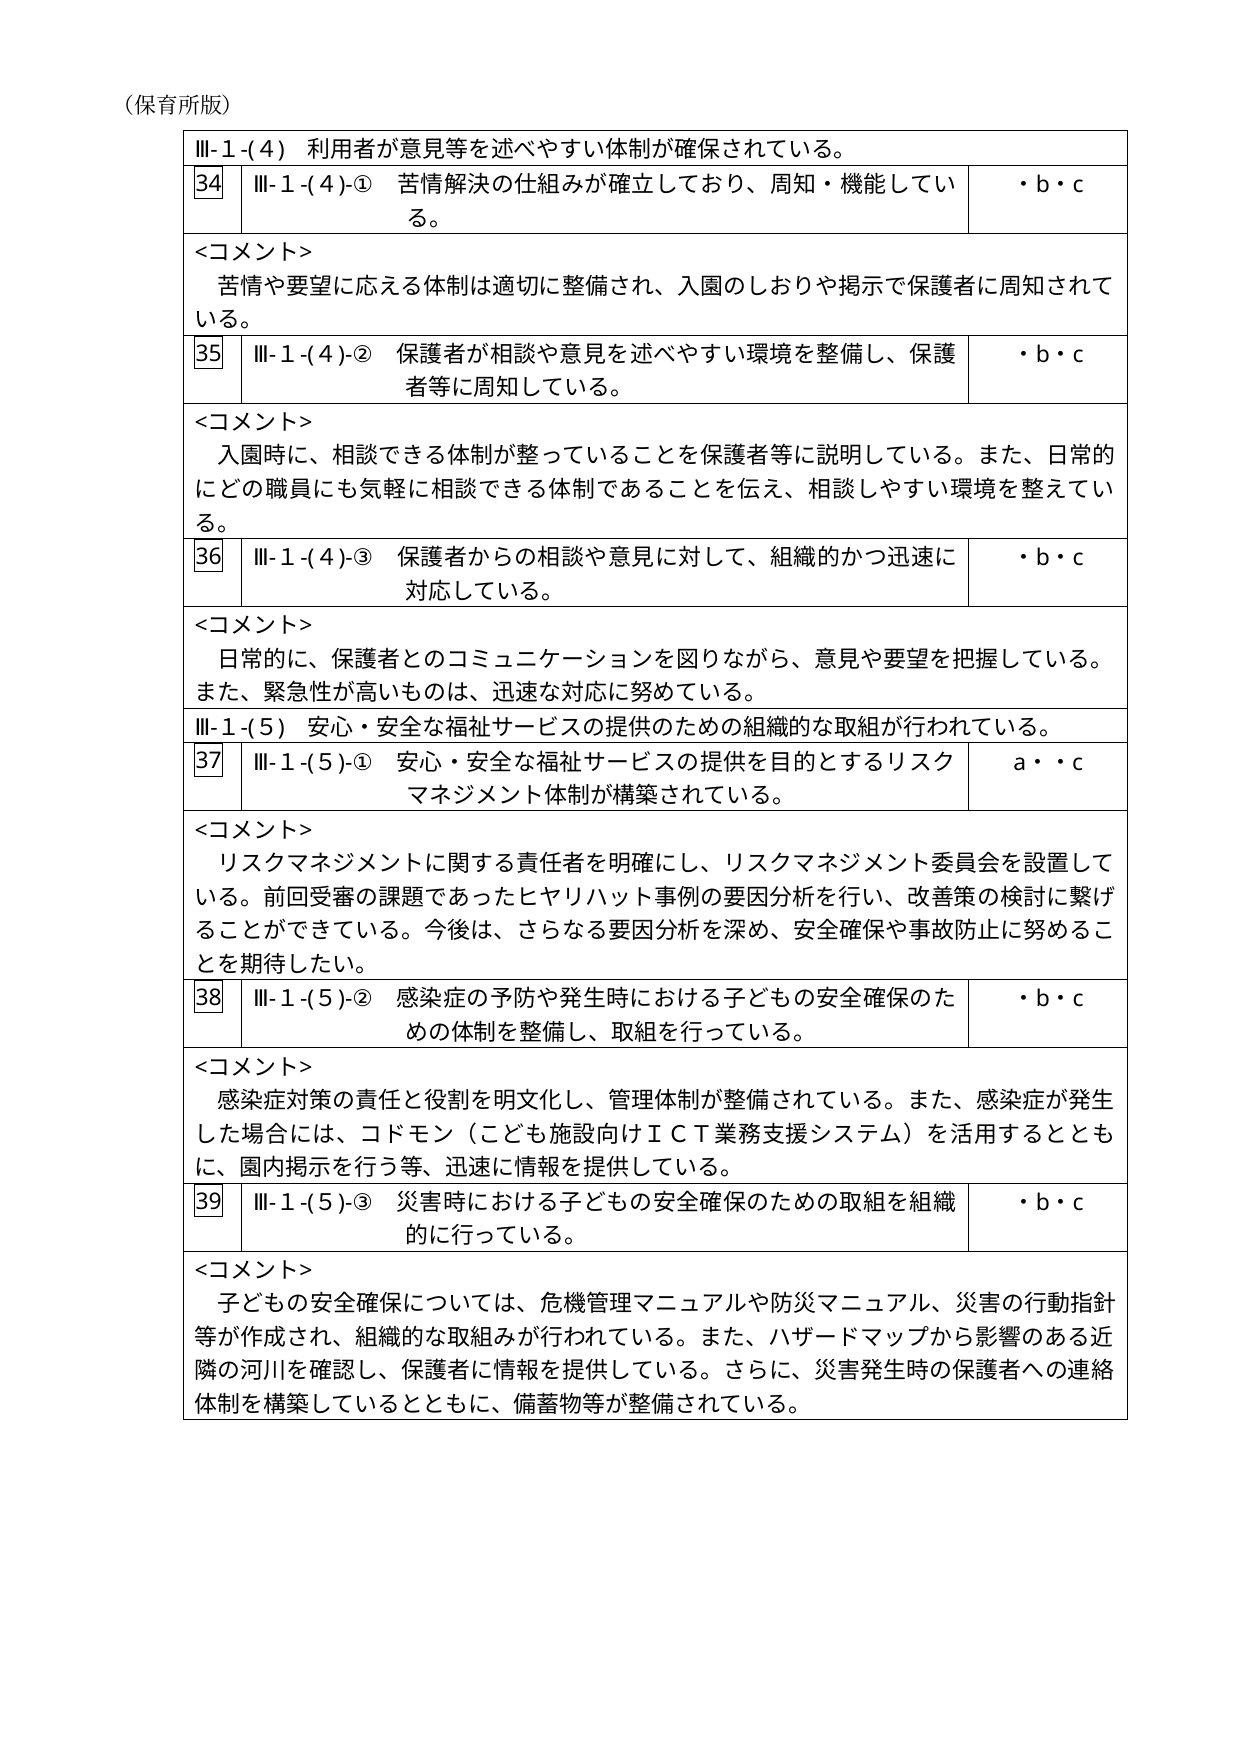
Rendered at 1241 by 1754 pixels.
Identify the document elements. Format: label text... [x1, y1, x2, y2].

table_cell 39 [184, 1184, 241, 1251]
table_cell <コメント> 子どもの安全確保については、危機管理マニュアルや防災マニュアル、災害の行動指針等が作成され、組織的な取組みが行われている。また、ハザードマップから影響のある近隣の河川を確認し、保護者に情報を提供している。さらに、災害発生時の保護者への連絡体制を構築しているとともに、備蓄物等が整備されている。 [184, 1252, 1127, 1419]
table_cell 35 [184, 336, 241, 403]
table_cell ・b・c [969, 980, 1127, 1047]
table_cell 37 [184, 743, 241, 810]
table_cell a・・c [969, 743, 1127, 810]
table_cell Ⅲ-１-(５)-③ 災害時における子どもの安全確保のための取組を組織的に行っている。 [242, 1184, 968, 1251]
table_cell 38 [184, 980, 241, 1047]
table_cell ・b・c [969, 1184, 1127, 1251]
table_cell Ⅲ-１-(４)-② 保護者が相談や意見を述べやすい環境を整備し、保護者等に周知している。 [242, 336, 968, 403]
table_cell Ⅲ-１-(４)-③ 保護者からの相談や意見に対して、組織的かつ迅速に対応している。 [242, 539, 968, 606]
table_cell ・b・c [969, 539, 1127, 606]
table_cell <コメント> リスクマネジメントに関する責任者を明確にし、リスクマネジメント委員会を設置している。前回受審の課題であったヒヤリハット事例の要因分析を行い、改善策の検討に繋げることができている。今後は、さらなる要因分析を深め、安全確保や事故防止に努めることを期待したい。 [184, 811, 1127, 979]
table_cell 36 [184, 539, 241, 606]
table_cell 34 [184, 166, 241, 233]
table_cell ・b・c [969, 336, 1127, 403]
table_cell <コメント> 入園時に、相談できる体制が整っていることを保護者等に説明している。また、日常的にどの職員にも気軽に相談できる体制であることを伝え、相談しやすい環境を整えている。 [184, 404, 1127, 538]
table_cell ・b・c [969, 166, 1127, 233]
table_cell <コメント> 日常的に、保護者とのコミュニケーションを図りながら、意見や要望を把握している。また、緊急性が高いものは、迅速な対応に努めている。 [184, 607, 1127, 708]
table_header Ⅲ-１-(４) 利用者が意見等を述べやすい体制が確保されている。 [184, 131, 1127, 165]
table_cell <コメント> 感染症対策の責任と役割を明文化し、管理体制が整備されている。また、感染症が発生した場合には、コドモン（こども施設向けＩＣＴ業務支援システム）を活用するとともに、園内掲示を行う等、迅速に情報を提供している。 [184, 1048, 1127, 1182]
table_cell Ⅲ-１-(５)-① 安心・安全な福祉サービスの提供を目的とするリスクマネジメント体制が構築されている。 [242, 743, 968, 810]
table_cell Ⅲ-１-(５)-② 感染症の予防や発生時における子どもの安全確保のための体制を整備し、取組を行っている。 [242, 980, 968, 1047]
table_cell Ⅲ-１-(５) 安心・安全な福祉サービスの提供のための組織的な取組が行われている。 [184, 709, 1127, 742]
table_cell <コメント> 苦情や要望に応える体制は適切に整備され、入園のしおりや掲示で保護者に周知されている。 [184, 234, 1127, 334]
table_cell Ⅲ-１-(４)-① 苦情解決の仕組みが確立しており、周知・機能している。 [242, 166, 968, 233]
